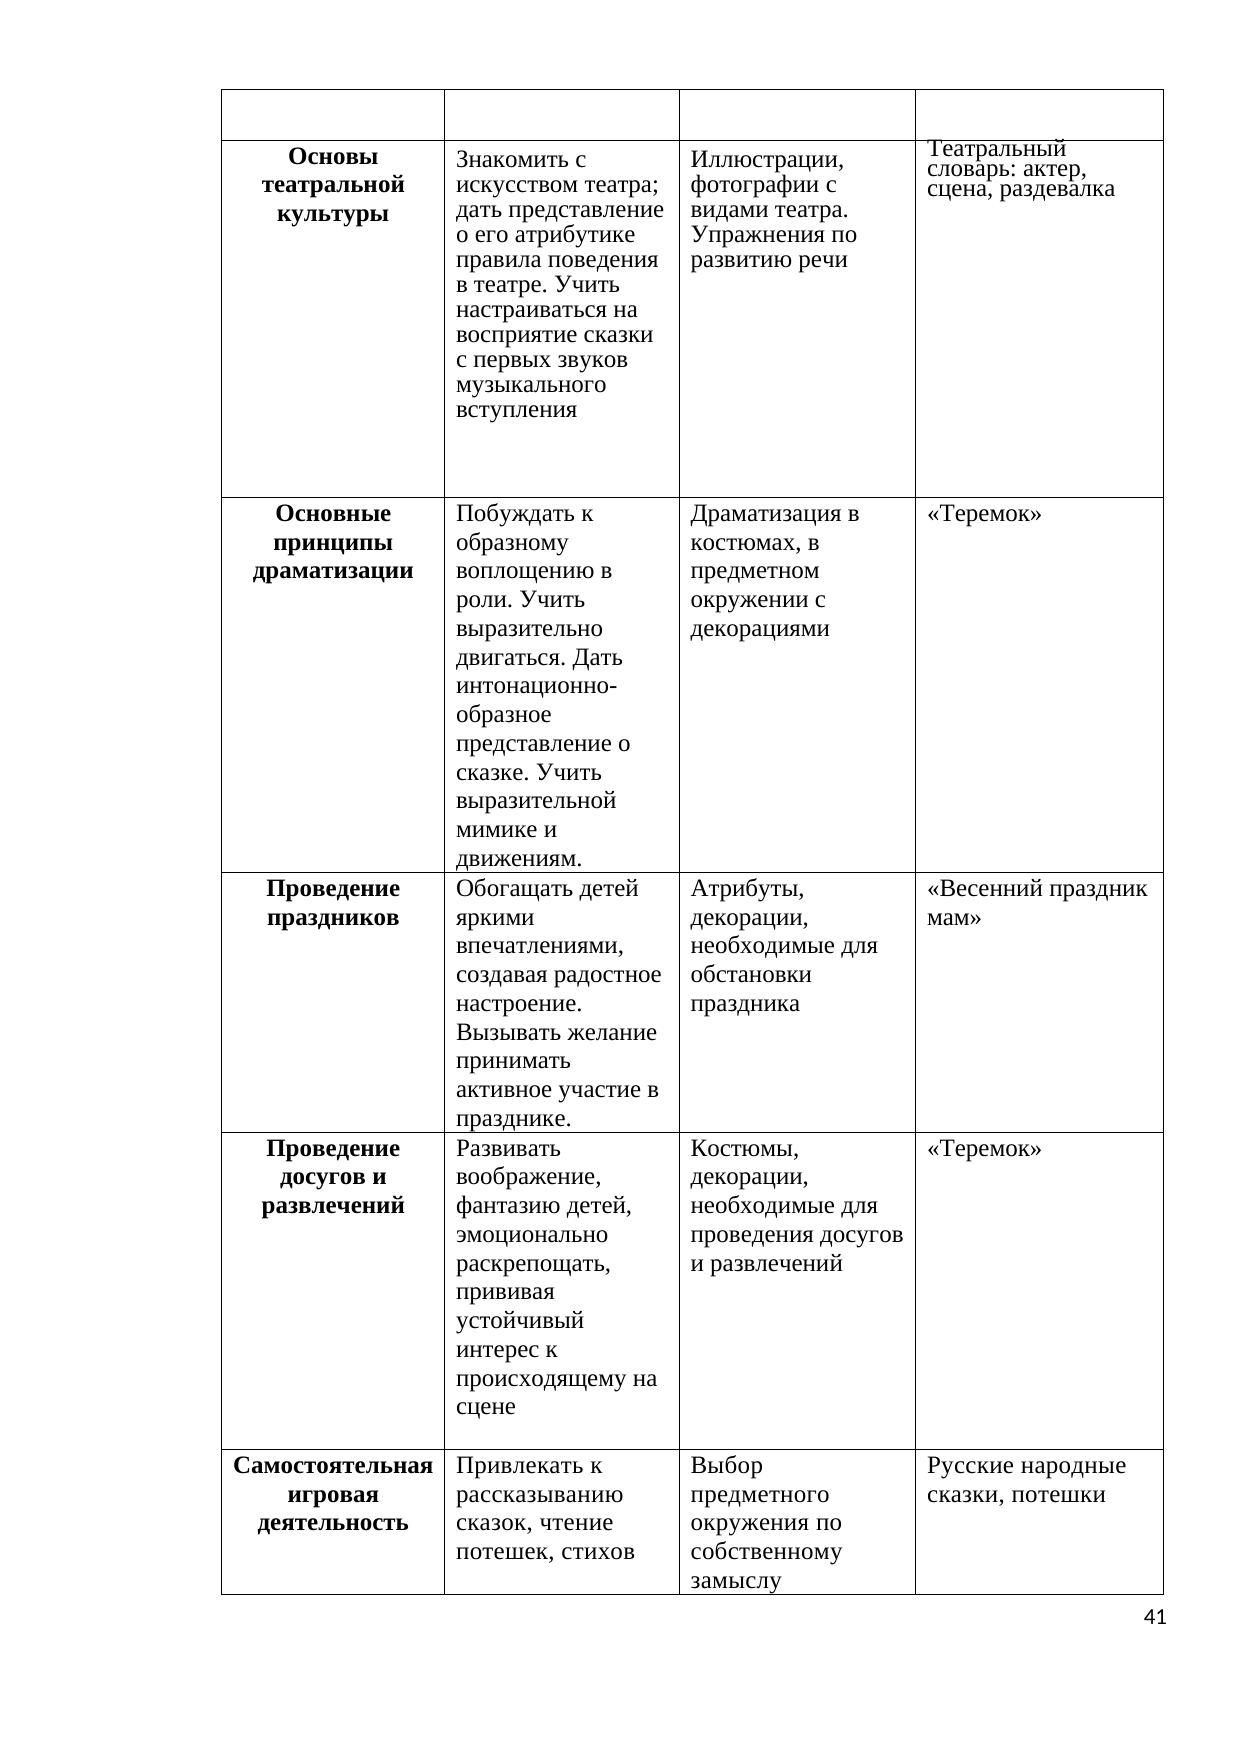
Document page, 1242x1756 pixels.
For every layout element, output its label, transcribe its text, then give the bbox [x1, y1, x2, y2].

table_cell Самостоятельная игровая деятельность [222, 1450, 444, 1594]
table_cell Побуждать к образному воплощению в роли. Учить выразительно двигаться. Дать интонационно-образное представление о сказке. Учить выразительной мимике и движениям. [445, 498, 679, 872]
table_cell Костюмы, декорации, необходимые для проведения досугов и развлечений [680, 1133, 915, 1449]
table_cell «Теремок» [916, 498, 1163, 872]
table_cell Проведение праздников [222, 873, 444, 1132]
table_cell Атрибуты, декорации, необходимые для обстановки праздника [680, 873, 915, 1132]
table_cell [916, 90, 1163, 140]
table_cell Основные принципы драматизации [222, 498, 444, 872]
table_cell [680, 90, 915, 140]
table_cell Русские народные сказки, потешки [916, 1450, 1163, 1594]
table_cell Драматизация в костюмах, в предметном окружении с декорациями [680, 498, 915, 872]
table_cell «Теремок» [916, 1133, 1163, 1449]
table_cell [222, 90, 444, 140]
table_cell Проведение досугов и развлечений [222, 1133, 444, 1449]
table_cell Иллюстрации, фотографии с видами театра. Упражнения по развитию речи [680, 141, 915, 497]
table_cell Развивать воображение, фантазию детей, эмоционально раскрепощать, прививая устойчивый интерес к происходящему на сцене [445, 1133, 679, 1449]
table_cell «Весенний праздник мам» [916, 873, 1163, 1132]
table_cell Привлекать к рассказыванию сказок, чтение потешек, стихов [445, 1450, 679, 1594]
table_cell Театральный словарь: актер, сцена, раздевалка [916, 141, 1163, 497]
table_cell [445, 90, 679, 140]
table_cell Выбор предметного окружения по собственному замыслу [680, 1450, 915, 1594]
table_cell Знакомить с искусством театра; дать представление о его атрибутике правила поведения в театре. Учить настраиваться на восприятие сказки с первых звуков музыкального вступления [445, 141, 679, 497]
table_cell Основы театральной культуры [222, 141, 444, 497]
table_cell Обогащать детей яркими впечатлениями, создавая радостное настроение. Вызывать желание принимать активное участие в празднике. [445, 873, 679, 1132]
